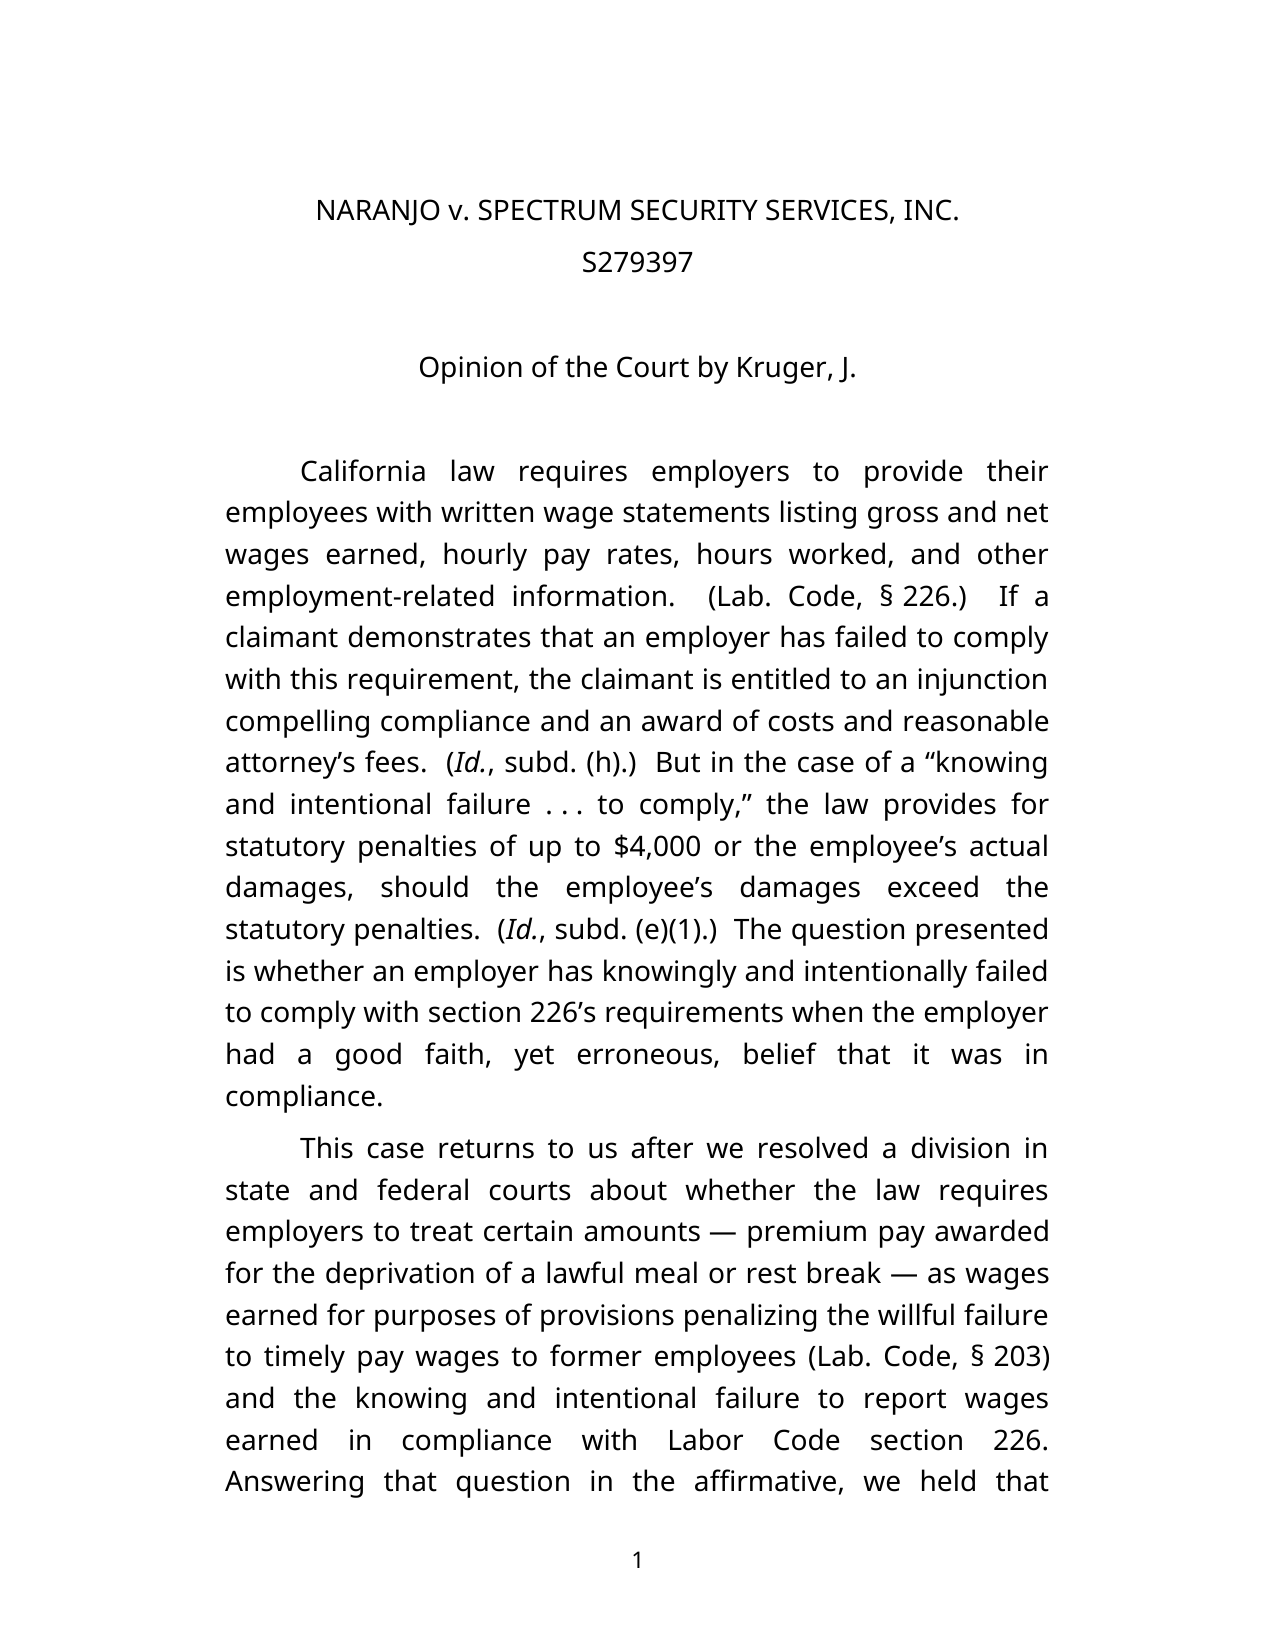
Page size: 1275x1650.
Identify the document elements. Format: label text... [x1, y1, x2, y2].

text Opinion of the Court by Kruger, J. [225, 344, 1050, 385]
text California law requires employers to provide their employees with written wage statements listing gross and net wages earned, hourly pay rates, hours worked, and other employment-related information. (Lab. Code, § 226.) If a claimant demonstrates that an employer has failed to comply with this requirement, the claimant is entitled to an injunction compelling compliance and an award of costs and reasonable attorney’s fees. (Id., subd. (h).) But in the case of a “knowing and intentional failure . . . to comply,” the law provides for statutory penalties of up to $4,000 or the employee’s actual damages, should the employee’s damages exceed the statutory penalties. (Id., subd. (e)(1).) The question presented is whether an employer has knowingly and intentionally failed to comply with section 226’s requirements when the employer had a good faith, yet erroneous, belief that it was in compliance. [225, 448, 1050, 1114]
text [225, 1125, 1050, 1500]
text S279397 [225, 239, 1050, 281]
text NARANJO v. SPECTRUM SECURITY SERVICES, INC. [225, 187, 1050, 229]
